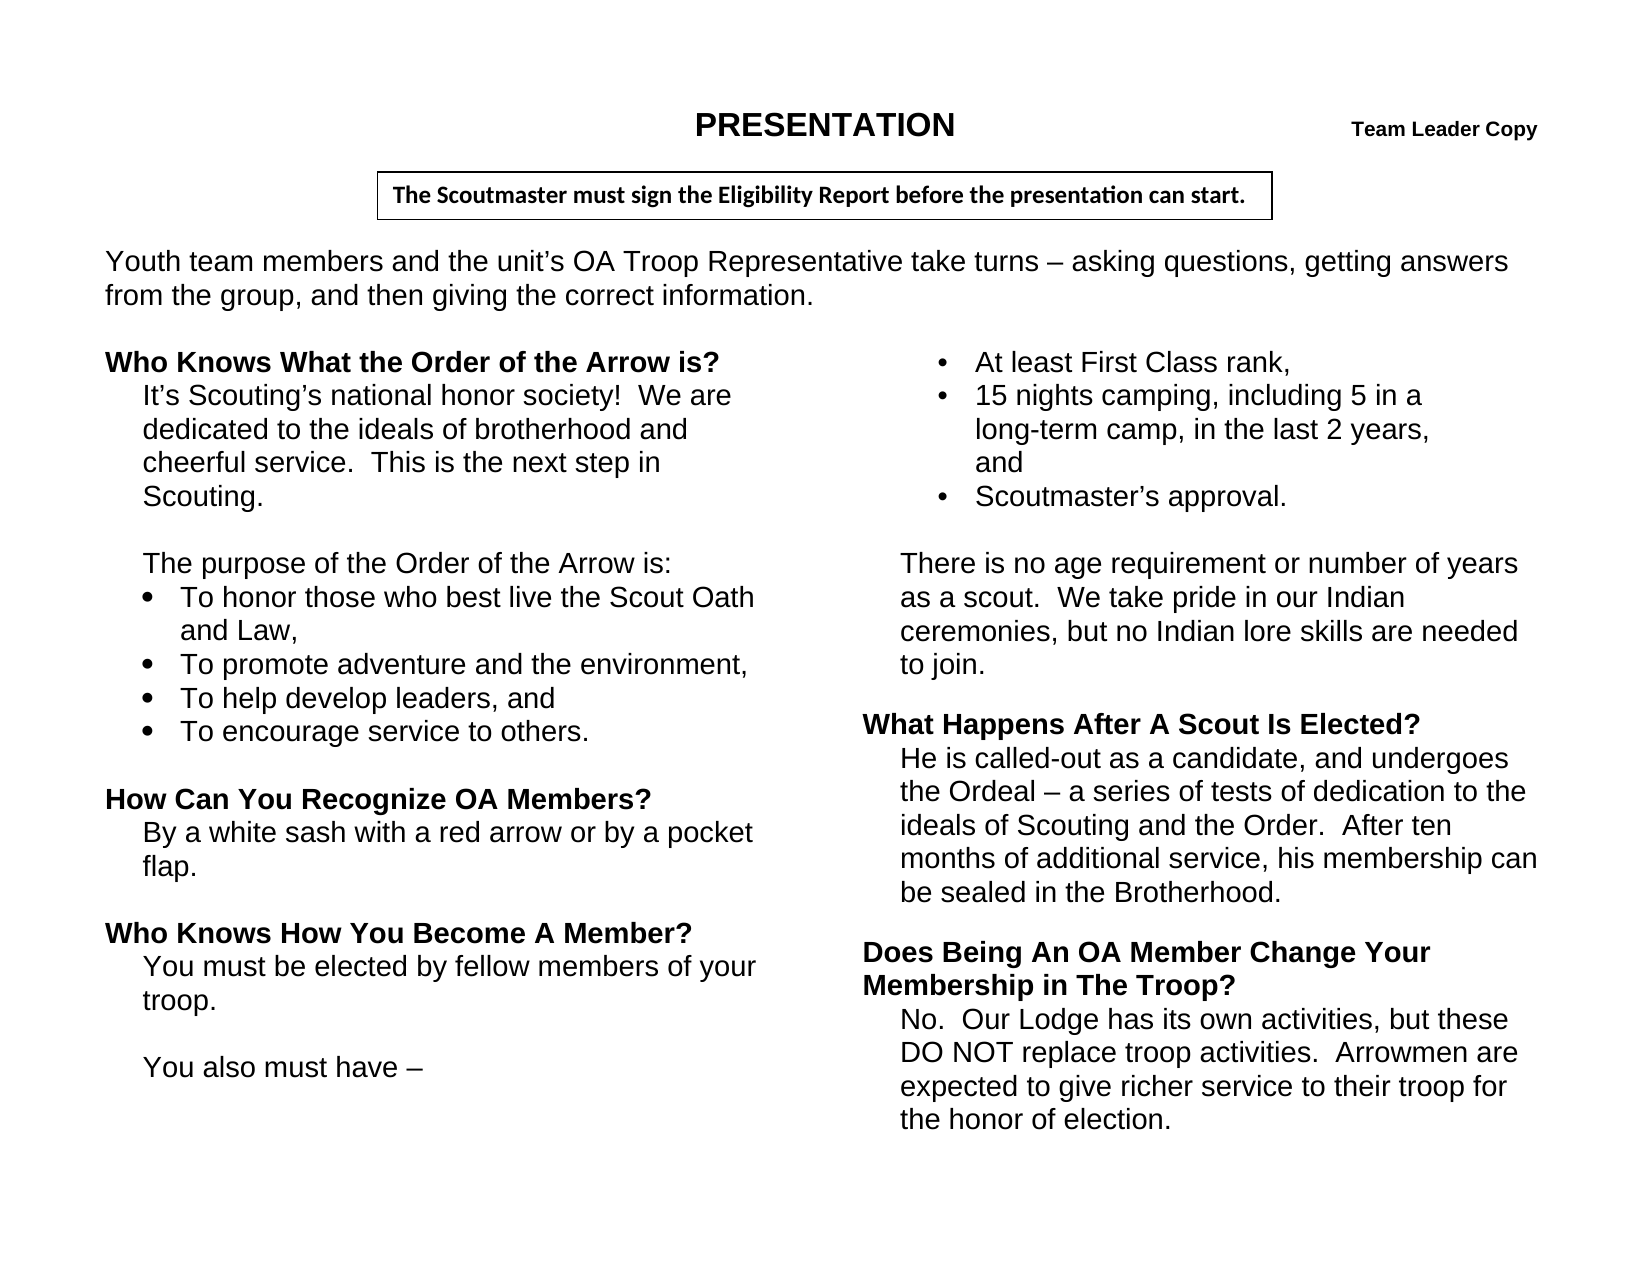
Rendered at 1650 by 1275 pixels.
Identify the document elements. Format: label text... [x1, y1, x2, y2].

list Scoutmaster’s approval. [937, 479, 1478, 512]
text What Happens After A Scout Is Elected? [862, 707, 1545, 741]
text Does Being An OA Member Change Your Membership in The Troop? [862, 935, 1545, 1002]
text Who Knows How You Become A Member? [105, 916, 787, 949]
list 15 nights camping, including 5 in a long-term camp, in the last 2 years, and [937, 378, 1478, 479]
list To help develop leaders, and [142, 681, 787, 714]
text It’s Scouting’s national honor society! We are dedicated to the ideals of brotherhood and cheerful service. This is the next step in Scouting. [142, 378, 787, 512]
text There is no age requirement or number of years as a scout. We take pride in our Indian ceremonies, but no Indian lore skills are needed to join. [900, 547, 1545, 681]
text By a white sash with a red arrow or by a pocket flap. [142, 815, 787, 882]
text How Can You Recognize OA Members? [105, 782, 787, 815]
text Who Knows What the Order of the Arrow is? [105, 345, 787, 378]
list To promote adventure and the environment, [142, 647, 787, 681]
text He is called-out as a candidate, and undergoes the Ordeal – a series of tests of dedication to the ideals of Scouting and the Order. After ten months of additional service, his membership can be sealed in the Brotherhood. [900, 741, 1545, 908]
text The purpose of the Order of the Arrow is: [142, 546, 787, 579]
list To honor those who best live the Scout Oath and Law, [142, 579, 787, 647]
text PRESENTATION Team Leader Copy [105, 105, 1545, 143]
list To encourage service to others. [142, 714, 787, 748]
text You must be elected by fellow members of your troop. [142, 949, 787, 1016]
list At least First Class rank, [937, 345, 1478, 378]
text No. Our Lodge has its own activities, but these DO NOT replace troop activities. Arrowmen are expected to give richer service to their troop for the honor of election. [900, 1002, 1545, 1136]
text You also must have – [142, 1050, 787, 1083]
text Youth team members and the unit’s OA Troop Representative take turns – asking questions, getting answers from the group, and then giving the correct information. [105, 244, 1545, 311]
